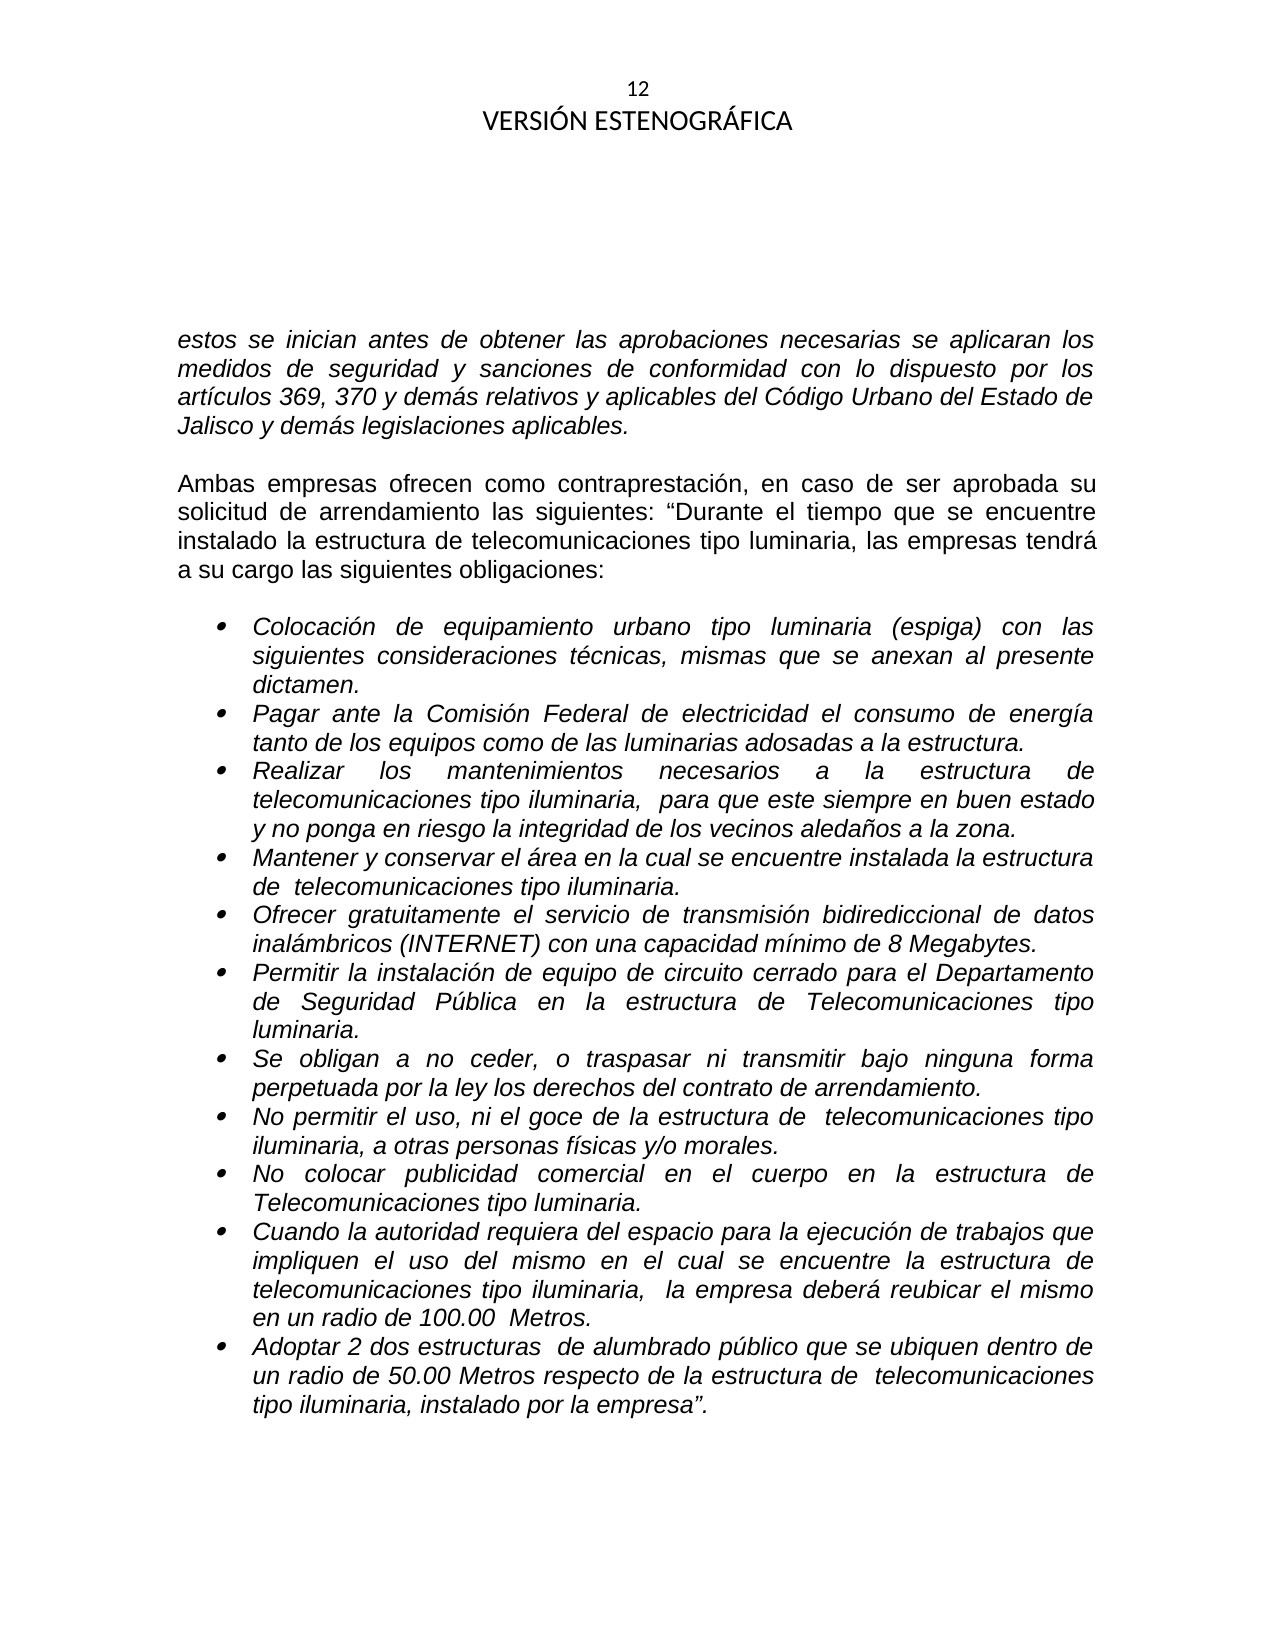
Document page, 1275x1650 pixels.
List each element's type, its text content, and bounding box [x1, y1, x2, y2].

list Adoptar 2 dos estructuras de alumbrado público que se ubiquen dentro de un radio de 50.00 Metros respecto de la estructura de telecomunicaciones tipo iluminaria, instalado por la empresa”. [215, 1332, 1098, 1418]
list Ofrecer gratuitamente el servicio de transmisión bidirediccional de datos inalámbricos (INTERNET) con una capacidad mínimo de 8 Megabytes. [215, 900, 1098, 958]
list Colocación de equipamiento urbano tipo luminaria (espiga) con las siguientes consideraciones técnicas, mismas que se anexan al presente dictamen. [215, 612, 1098, 699]
list No permitir el uso, ni el goce de la estructura de telecomunicaciones tipo iluminaria, a otras personas físicas y/o morales. [215, 1102, 1098, 1159]
list No colocar publicidad comercial en el cuerpo en la estructura de Telecomunicaciones tipo luminaria. [215, 1159, 1098, 1217]
list Pagar ante la Comisión Federal de electricidad el consumo de energía tanto de los equipos como de las luminarias adosadas a la estructura. [215, 699, 1098, 756]
list Cuando la autoridad requiera del espacio para la ejecución de trabajos que impliquen el uso del mismo en el cual se encuentre la estructura de telecomunicaciones tipo iluminaria, la empresa deberá reubicar el mismo en un radio de 100.00 Metros. [215, 1217, 1098, 1332]
list Permitir la instalación de equipo de circuito cerrado para el Departamento de Seguridad Pública en la estructura de Telecomunicaciones tipo luminaria. [215, 958, 1098, 1044]
list Se obligan a no ceder, o traspasar ni transmitir bajo ninguna forma perpetuada por la ley los derechos del contrato de arrendamiento. [215, 1044, 1098, 1102]
text Ambas empresas ofrecen como contraprestación, en caso de ser aprobada su solicitud de arrendamiento las siguientes: “Durante el tiempo que se encuentre instalado la estructura de telecomunicaciones tipo luminaria, las empresas tendrá a su cargo las siguientes obligaciones: [177, 469, 1098, 584]
list Realizar los mantenimientos necesarios a la estructura de telecomunicaciones tipo iluminaria, para que este siempre en buen estado y no ponga en riesgo la integridad de los vecinos aledaños a la zona. [215, 756, 1098, 843]
list Mantener y conservar el área en la cual se encuentre instalada la estructura de telecomunicaciones tipo iluminaria. [215, 843, 1098, 900]
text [177, 325, 1098, 440]
